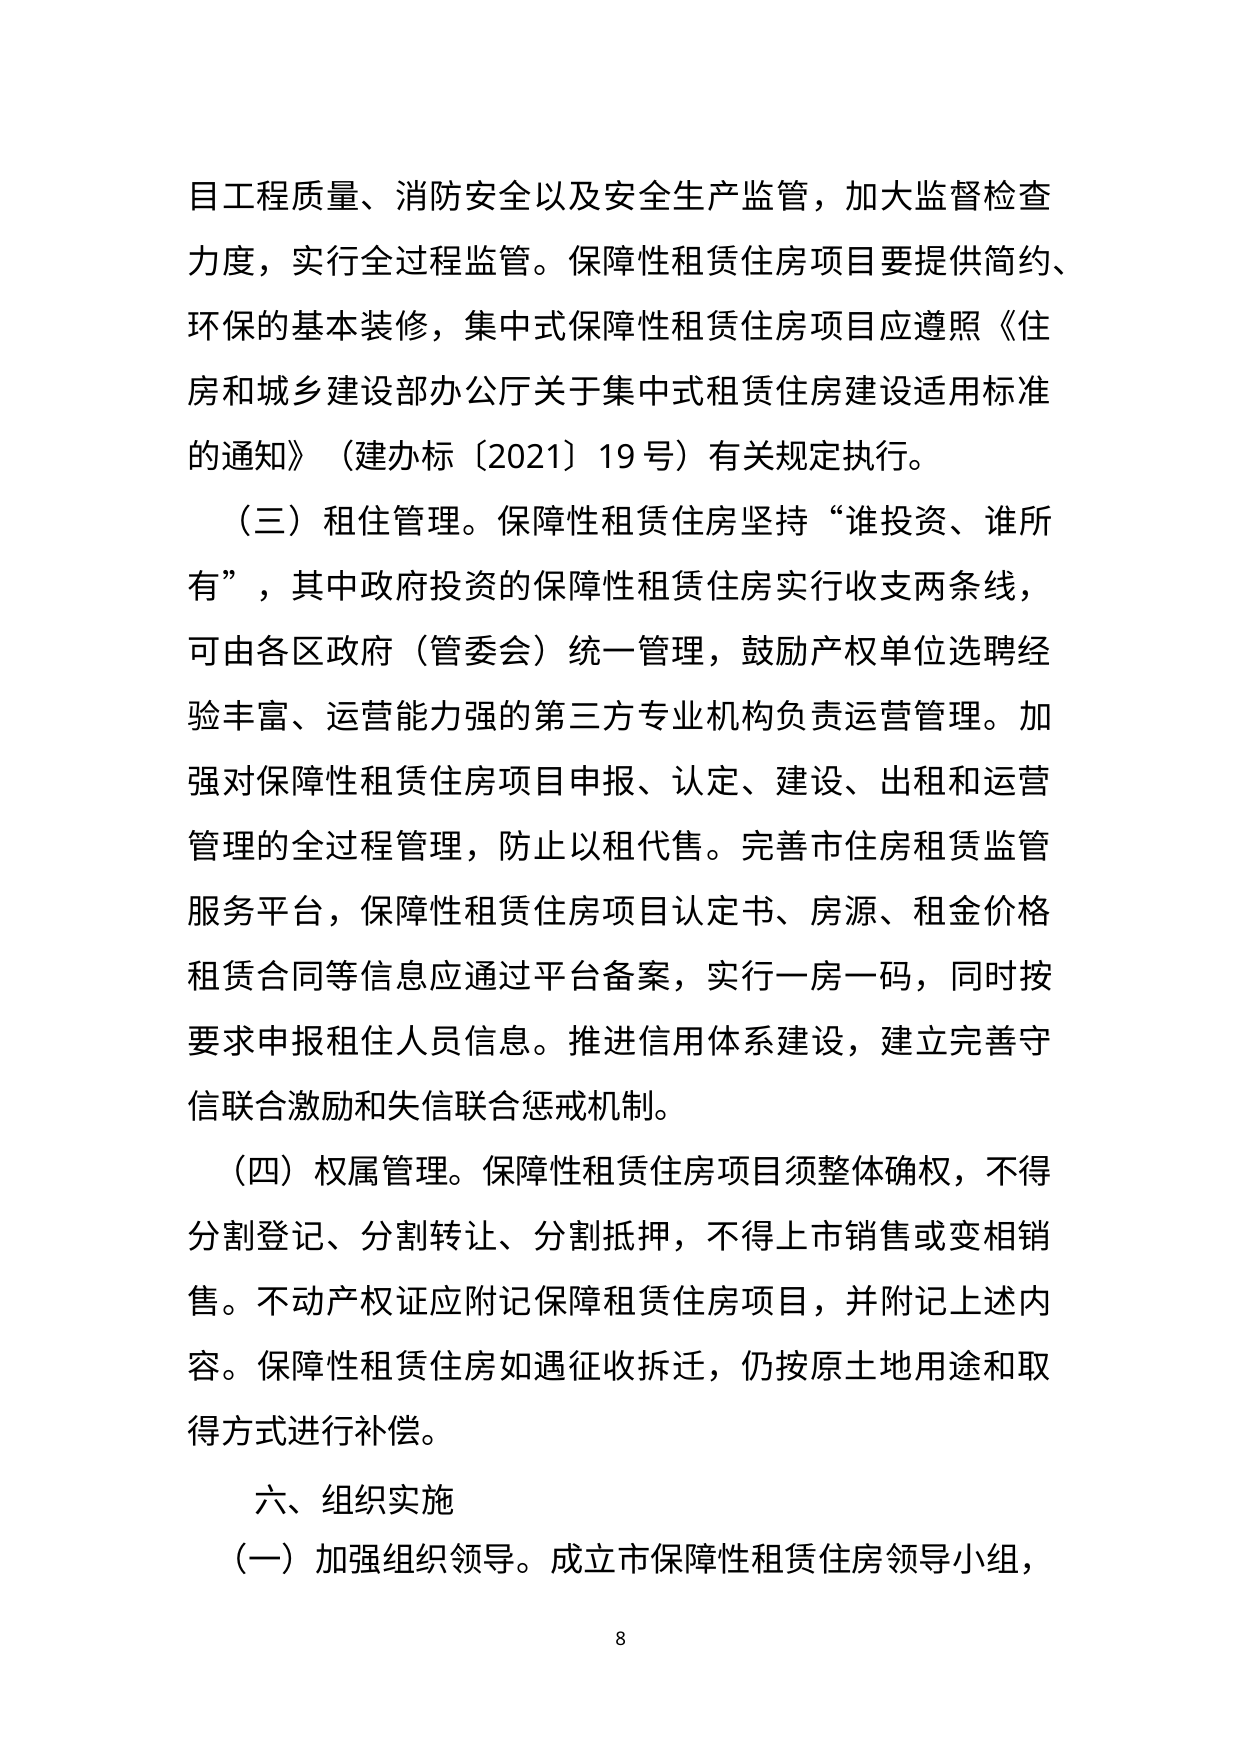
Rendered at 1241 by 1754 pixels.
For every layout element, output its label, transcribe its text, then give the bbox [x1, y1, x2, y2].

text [187, 162, 1053, 487]
text （四）权属管理。保障性租赁住房项目须整体确权，不得分割登记、分割转让、分割抵押，不得上市销售或变相销售。不动产权证应附记保障租赁住房项目，并附记上述内容。保障性租赁住房如遇征收拆迁，仍按原土地用途和取得方式进行补偿。 [187, 1137, 1053, 1462]
text 六、组织实施 [187, 1462, 1053, 1524]
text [187, 1524, 1053, 1589]
text （三）租住管理。保障性租赁住房坚持“谁投资、谁所有”，其中政府投资的保障性租赁住房实行收支两条线，可由各区政府（管委会）统一管理，鼓励产权单位选聘经验丰富、运营能力强的第三方专业机构负责运营管理。加强对保障性租赁住房项目申报、认定、建设、出租和运营管理的全过程管理，防止以租代售。完善市住房租赁监管服务平台，保障性租赁住房项目认定书、房源、租金价格、租赁合同等信息应通过平台备案，实行一房一码，同时按要求申报租住人员信息。推进信用体系建设，建立完善守信联合激励和失信联合惩戒机制。 [187, 487, 1053, 1137]
